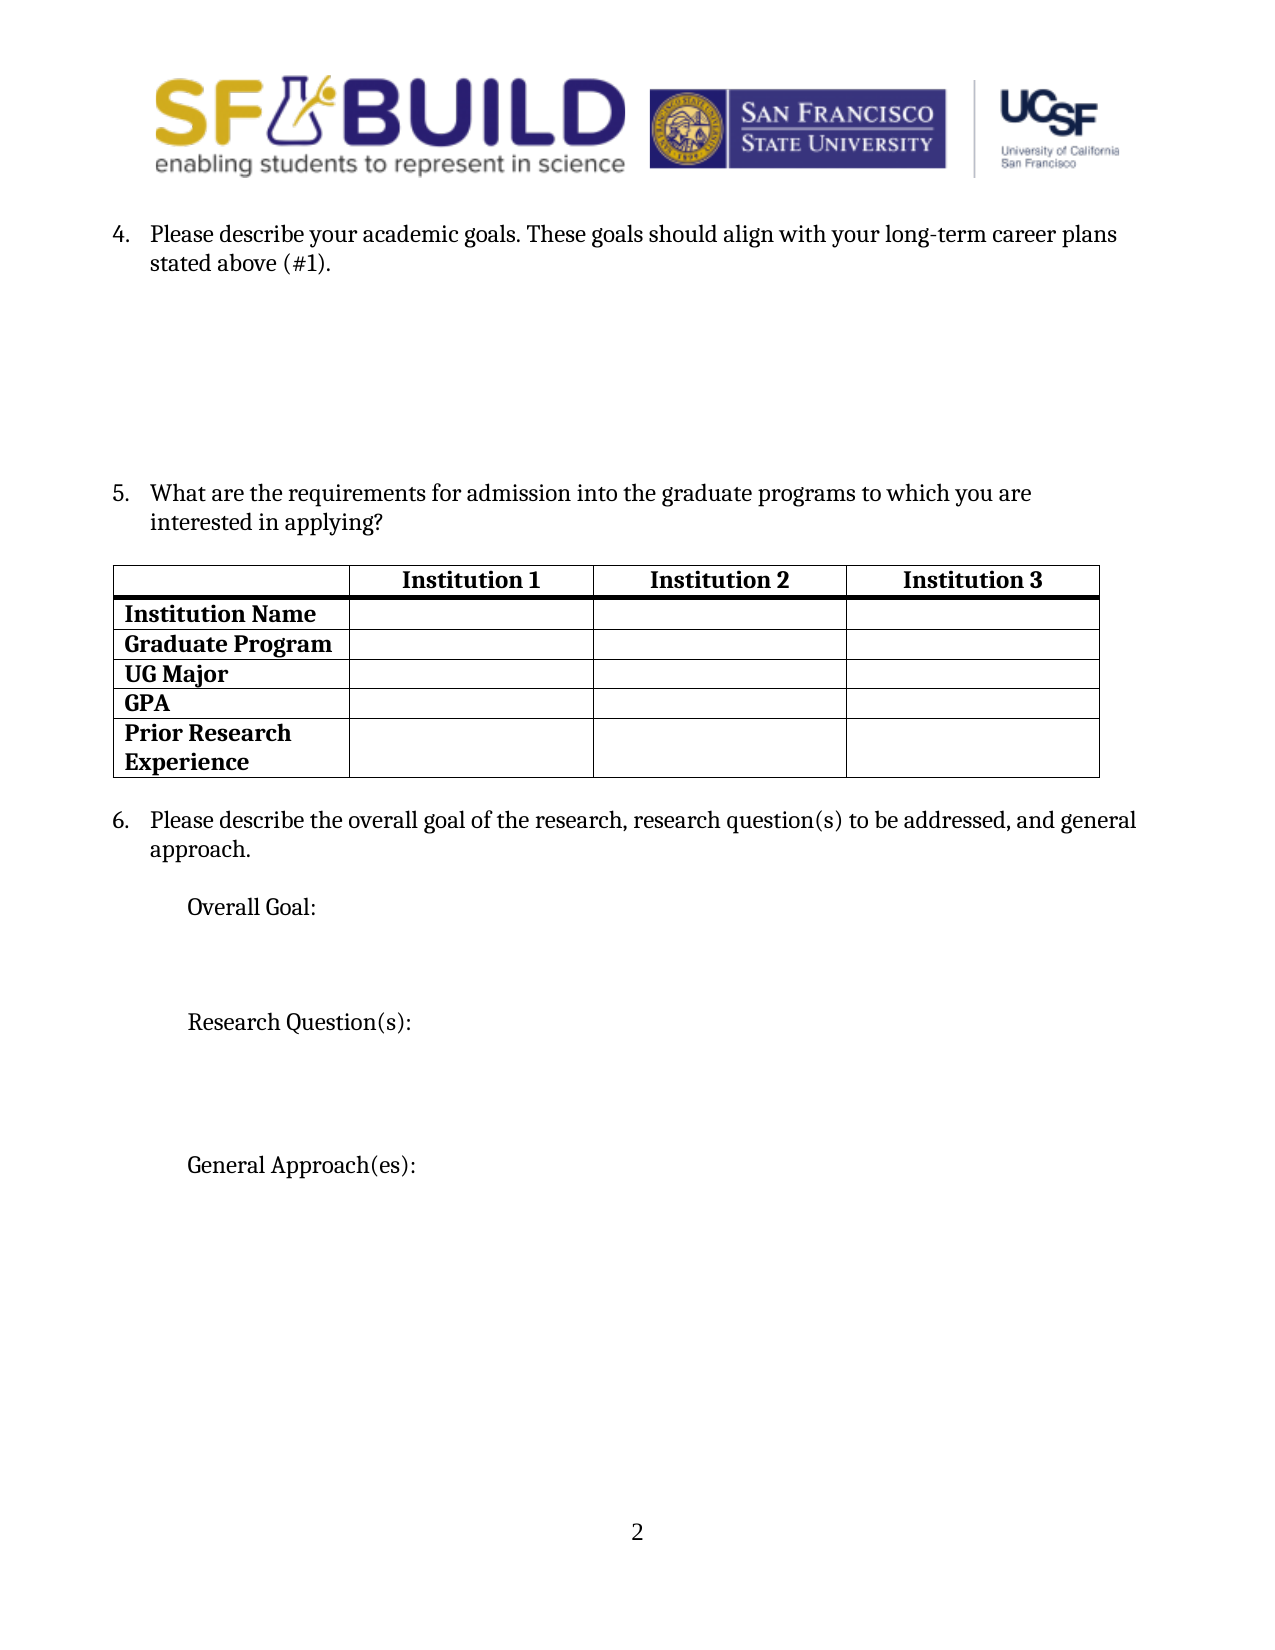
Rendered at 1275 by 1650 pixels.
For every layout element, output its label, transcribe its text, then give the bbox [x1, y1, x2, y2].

table_cell [594, 689, 846, 718]
table_cell [847, 689, 1099, 718]
table_header Institution 1 [350, 566, 593, 595]
picture [649, 80, 1120, 178]
table_cell Institution Name [114, 600, 349, 629]
table_cell [847, 600, 1099, 629]
table_cell GPA [114, 689, 349, 718]
table_header Institution 3 [847, 566, 1099, 595]
table_cell [350, 630, 593, 658]
table_cell [594, 630, 846, 658]
list Please describe your academic goals. These goals should align with your long-term career plans stated above (#1). [112, 220, 1162, 278]
table_cell [350, 719, 593, 777]
table_cell [350, 600, 593, 629]
table_cell [350, 660, 593, 688]
list Please describe the overall goal of the research, research question(s) to be addressed, and general approach. [112, 806, 1162, 864]
table_cell [594, 660, 846, 688]
table_cell [847, 660, 1099, 688]
table_header Institution 2 [594, 566, 846, 595]
table_cell Prior Research Experience [114, 719, 349, 777]
table_cell UG Major [114, 660, 349, 688]
list What are the requirements for admission into the graduate programs to which you are [112, 479, 1162, 508]
table_cell Graduate Program [114, 630, 349, 658]
picture [155, 75, 626, 178]
table_cell [594, 719, 846, 777]
table_header [114, 566, 349, 595]
text interested in applying? [150, 508, 1162, 537]
text General Approach(es): [112, 1151, 1162, 1180]
text Research Question(s): [112, 1008, 1162, 1036]
text Overall Goal: [112, 893, 1162, 921]
table_cell [847, 719, 1099, 777]
table_cell [847, 630, 1099, 658]
table_cell [594, 600, 846, 629]
table_cell [350, 689, 593, 718]
